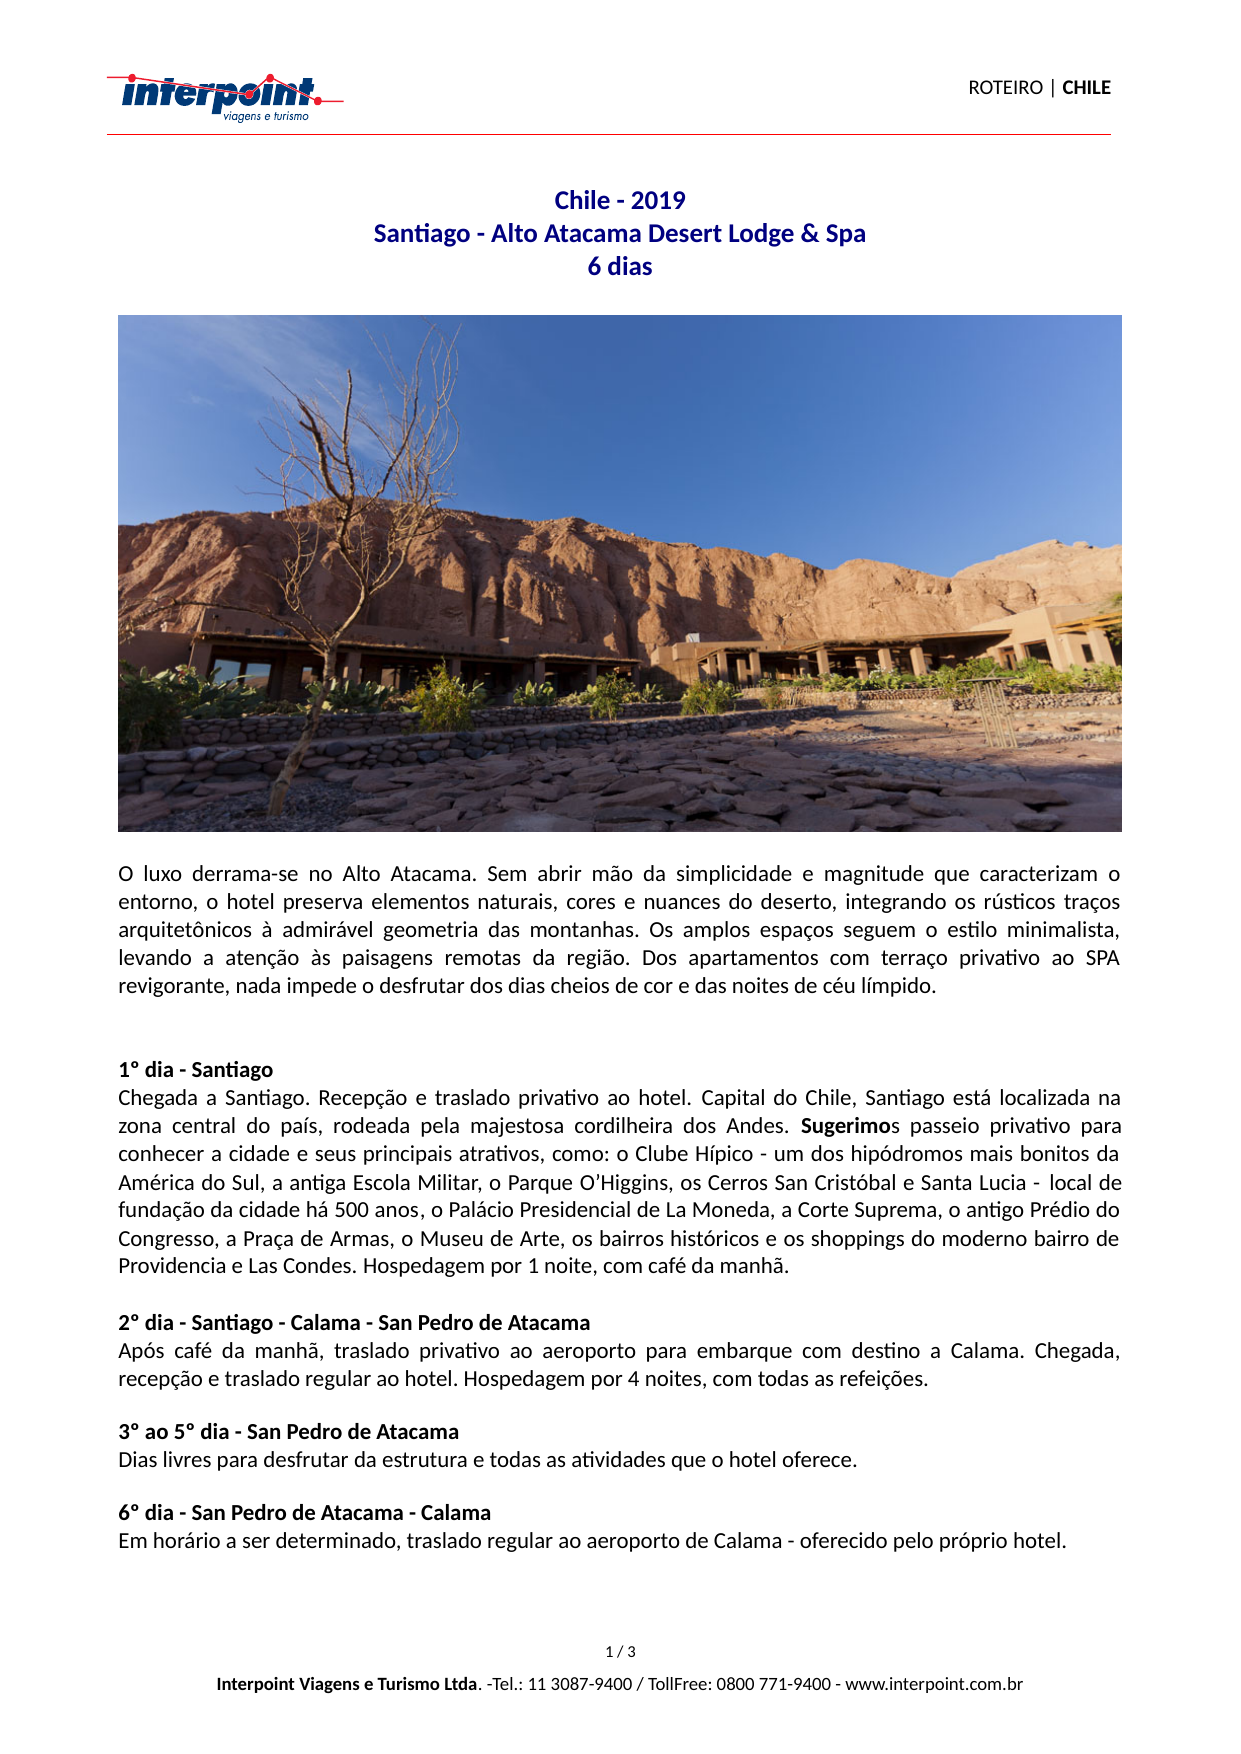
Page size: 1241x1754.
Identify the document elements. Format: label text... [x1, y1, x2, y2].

text 2º dia - Santiago - Calama - San Pedro de Atacama [118, 1280, 1122, 1336]
text O luxo derrama-se no Alto Atacama. Sem abrir mão da simplicidade e magnitude que caracterizam o entorno, o hotel preserva elementos naturais, cores e nuances do deserto, integrando os rústicos traços arquitetônicos à admirável geometria das montanhas. Os amplos espaços seguem o estilo minimalista, levando a atenção às paisagens remotas da região. Dos apartamentos com terraço privativo ao SPA revigorante, nada impede o desfrutar dos dias cheios de cor e das noites de céu límpido. [118, 859, 1122, 999]
text 6º dia - San Pedro de Atacama - Calama [118, 1498, 1122, 1526]
text 6 dias [118, 249, 1122, 282]
text 3º ao 5º dia - San Pedro de Atacama [118, 1417, 1122, 1445]
text Chile - 2019 [118, 183, 1122, 216]
text Santiago - Alto Atacama Desert Lodge & Spa [118, 216, 1122, 249]
text Chegada a Santiago. Recepção e traslado privativo ao hotel. Capital do Chile, Santiago está localizada na zona central do país, rodeada pela majestosa cordilheira dos Andes. Sugerimos passeio privativo para conhecer a cidade e seus principais atrativos, como: o Clube Hípico - um dos hipódromos mais bonitos da América do Sul, a antiga Escola Militar, o Parque O’Higgins, os Cerros San Cristóbal e Santa Lucia - local de fundação da cidade há 500 anos, o Palácio Presidencial de La Moneda, a Corte Suprema, o antigo Prédio do Congresso, a Praça de Armas, o Museu de Arte, os bairros históricos e os shoppings do moderno bairro de Providencia e Las Condes. Hospedagem por 1 noite, com café da manhã. [118, 1083, 1122, 1280]
picture [118, 315, 1122, 832]
text Após café da manhã, traslado privativo ao aeroporto para embarque com destino a Calama. Chegada, recepção e traslado regular ao hotel. Hospedagem por 4 noites, com todas as refeições. [118, 1336, 1122, 1392]
text 1º dia - Santiago [118, 1056, 1122, 1083]
text Dias livres para desfrutar da estrutura e todas as atividades que o hotel oferece. [118, 1445, 1122, 1473]
text Em horário a ser determinado, traslado regular ao aeroporto de Calama - oferecido pelo próprio hotel. [118, 1526, 1122, 1554]
